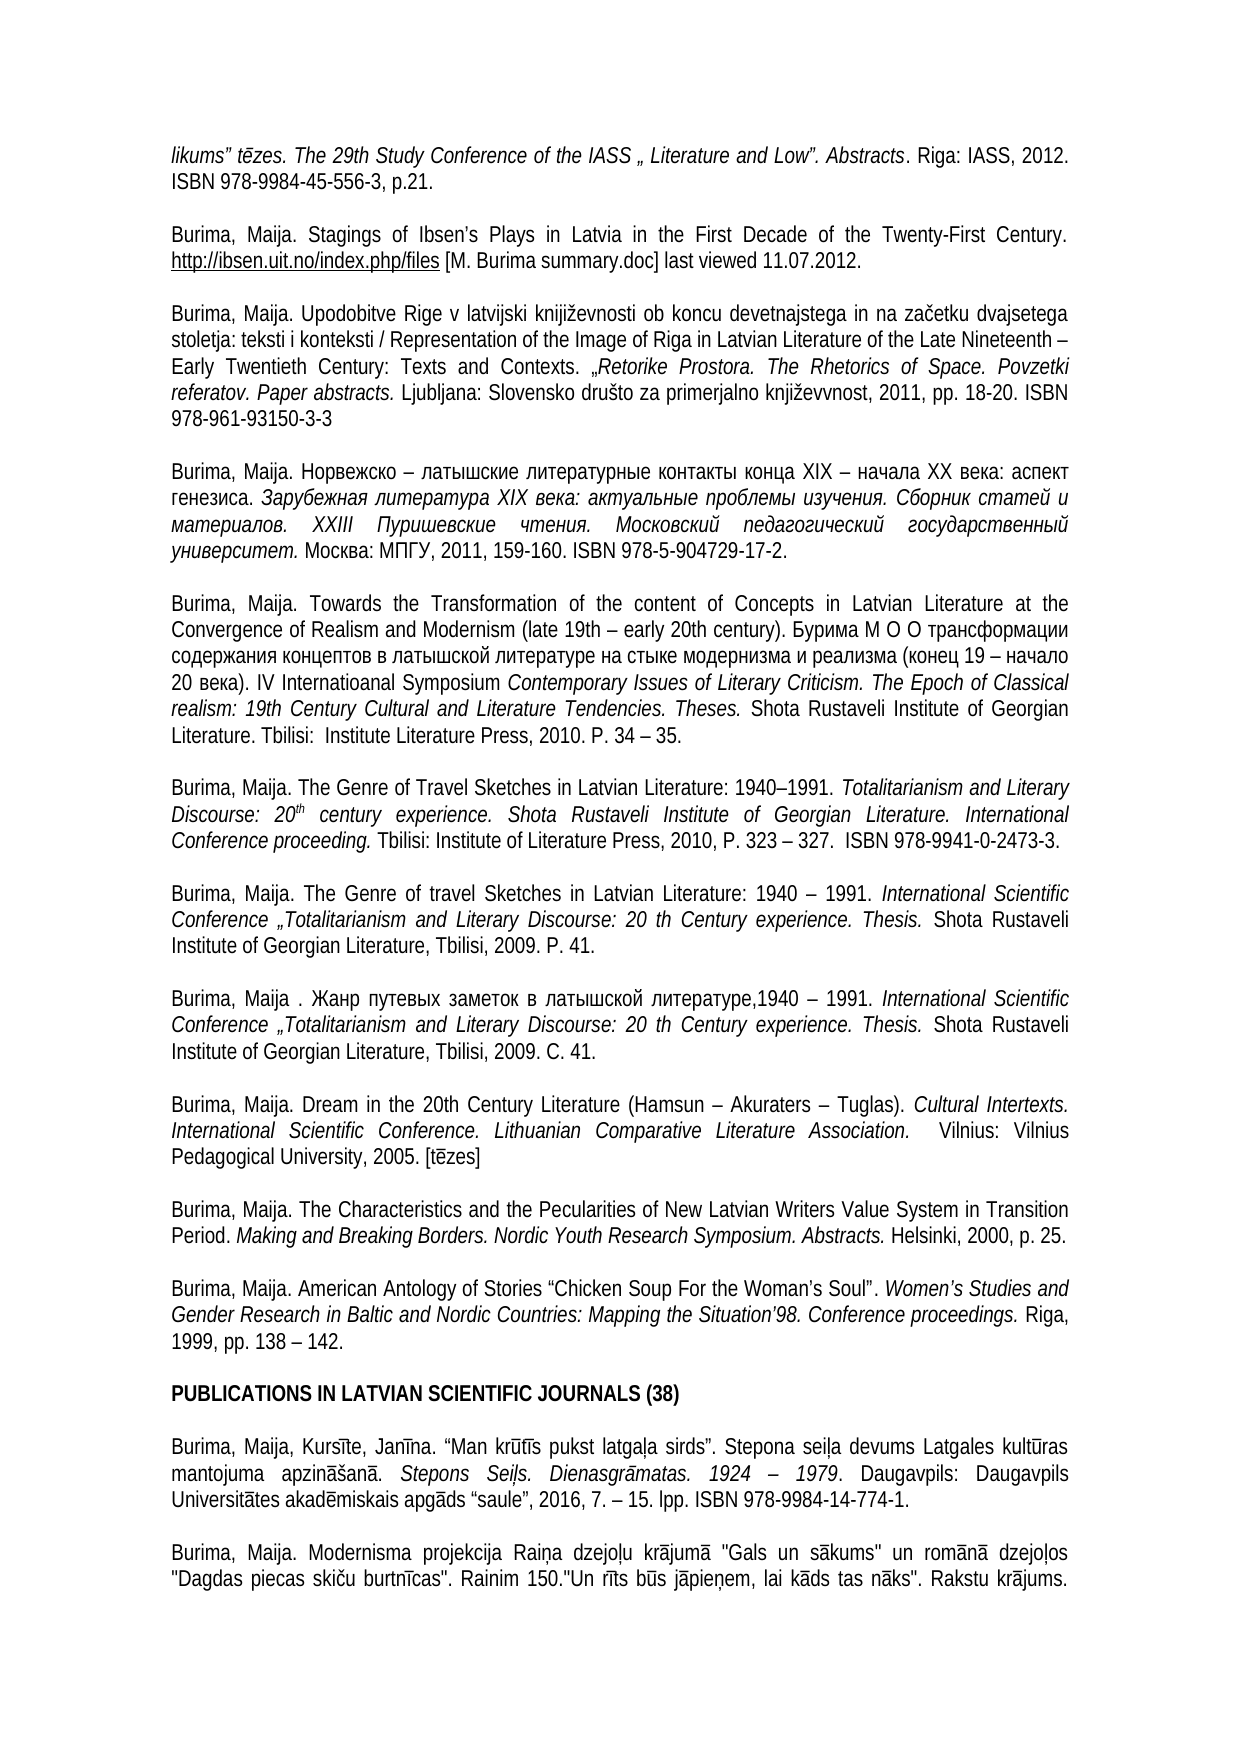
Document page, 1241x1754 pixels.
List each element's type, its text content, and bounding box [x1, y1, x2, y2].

text Burima, Maija. Upodobitve Rige v latvijski knijiževnosti ob koncu devetnajstega in na začetku dvajsetega stoletja: teksti i konteksti / Representation of the Image of Riga in Latvian Literature of the Late Nineteenth – Early Twentieth Century: Texts and Contexts. „Retorike Prostora. The Rhetorics of Space. Povzetki referatov. Paper abstracts. Ljubljana: Slovensko društo za primerjalno književvnost, 2011, pp. 18-20. ISBN 978-961-93150-3-3 [171, 300, 1069, 432]
text Burima, Maija, Kursīte, Janīna. “Man krūtīs pukst latgaļa sirds”. Stepona seiļa devums Latgales kultūras mantojuma apzināšanā. Stepons Seiļs. Dienasgrāmatas. 1924 – 1979. Daugavpils: Daugavpils Universitātes akadēmiskais apgāds “saule”, 2016, 7. – 15. lpp. ISBN 978-9984-14-774-1. [171, 1433, 1069, 1512]
subtitle Burima, Maija. The Genre of travel Sketches in Latvian Literature: 1940 – 1991. International Scientific Conference „Totalitarianism and Literary Discourse: 20 th Century experience. Thesis. Shota Rustaveli Institute of Georgian Literature, Tbilisi, 2009. P. 41. [171, 880, 1069, 959]
text Burima, Maija. The Characteristics and the Pecularities of New Latvian Writers Value System in Transition Period. Making and Breaking Borders. Nordic Youth Research Symposium. Abstracts. Helsinki, 2000, p. 25. [171, 1196, 1069, 1249]
text Burima, Maija. Stagings of Ibsen’s Plays in Latvia in the First Decade of the Twenty-First Century. http://ibsen.uit.no/index.php/files [M. Burima summary.doc] last viewed 11.07.2012. [171, 221, 1069, 273]
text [171, 1538, 1069, 1591]
text Burima, Maija. Норвежско – латышские литературные контакты конца XIX – начала XX века: аспект генезиса. Зарубежная литература XIX века: актуальные проблемы изучения. Сборник статей и материалов. XXIII Пуришевские чтения. Московский педагогический государственный университет. Москва: МПГУ, 2011, 159-160. ISBN 978-5-904729-17-2. [171, 458, 1069, 563]
text Burima, Maija. The Genre of Travel Sketches in Latvian Literature: 1940–1991. Totalitarianism and Literary Discourse: 20th century experience. Shota Rustaveli Institute of Georgian Literature. International Conference proceeding. Tbilisi: Institute of Literature Press, 2010, P. 323 – 327. ISBN 978-9941-0-2473-3. [171, 774, 1069, 853]
text Burima, Maija. American Antology of Stories “Chicken Soup For the Woman’s Soul”. Women’s Studies and Gender Research in Baltic and Nordic Countries: Mapping the Situation’98. Conference proceedings. Riga, 1999, pp. 138 – 142. [171, 1275, 1069, 1354]
text Burima, Maija. Dream in the 20th Century Literature (Hamsun – Akuraters – Tuglas). Cultural Intertexts. International Scientific Conference. Lithuanian Comparative Literature Association. Vilnius: Vilnius Pedagogical University, 2005. [tēzes] [171, 1091, 1069, 1169]
text PUBLICATIONS IN LATVIAN SCIENTIFIC JOURNALS (38) [171, 1380, 1069, 1407]
text Burima, Maija. Towards the Transformation of the content of Concepts in Latvian Literature at the Convergence of Realism and Modernism (late 19th – early 20th century). Бурима М О О трансформации содержания концептов в латышской литературе на стыке модернизма и реализма (конец 19 – начало 20 века). IV Internatioanal Symposium Contemporary Issues of Literary Criticism. The Epoch of Classical realism: 19th Century Cultural and Literature Tendencies. Theses. Shota Rustaveli Institute of Georgian Literature. Tbilisi: Institute Literature Press, 2010. P. 34 – 35. [171, 590, 1069, 748]
text Burima, Maija . Жанр путевых заметок в латышской литературе,1940 – 1991. International Scientific Conference „Totalitarianism and Literary Discourse: 20 th Century experience. Thesis. Shota Rustaveli Institute of Georgian Literature, Tbilisi, . 41. [171, 985, 1069, 1064]
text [171, 142, 1069, 194]
